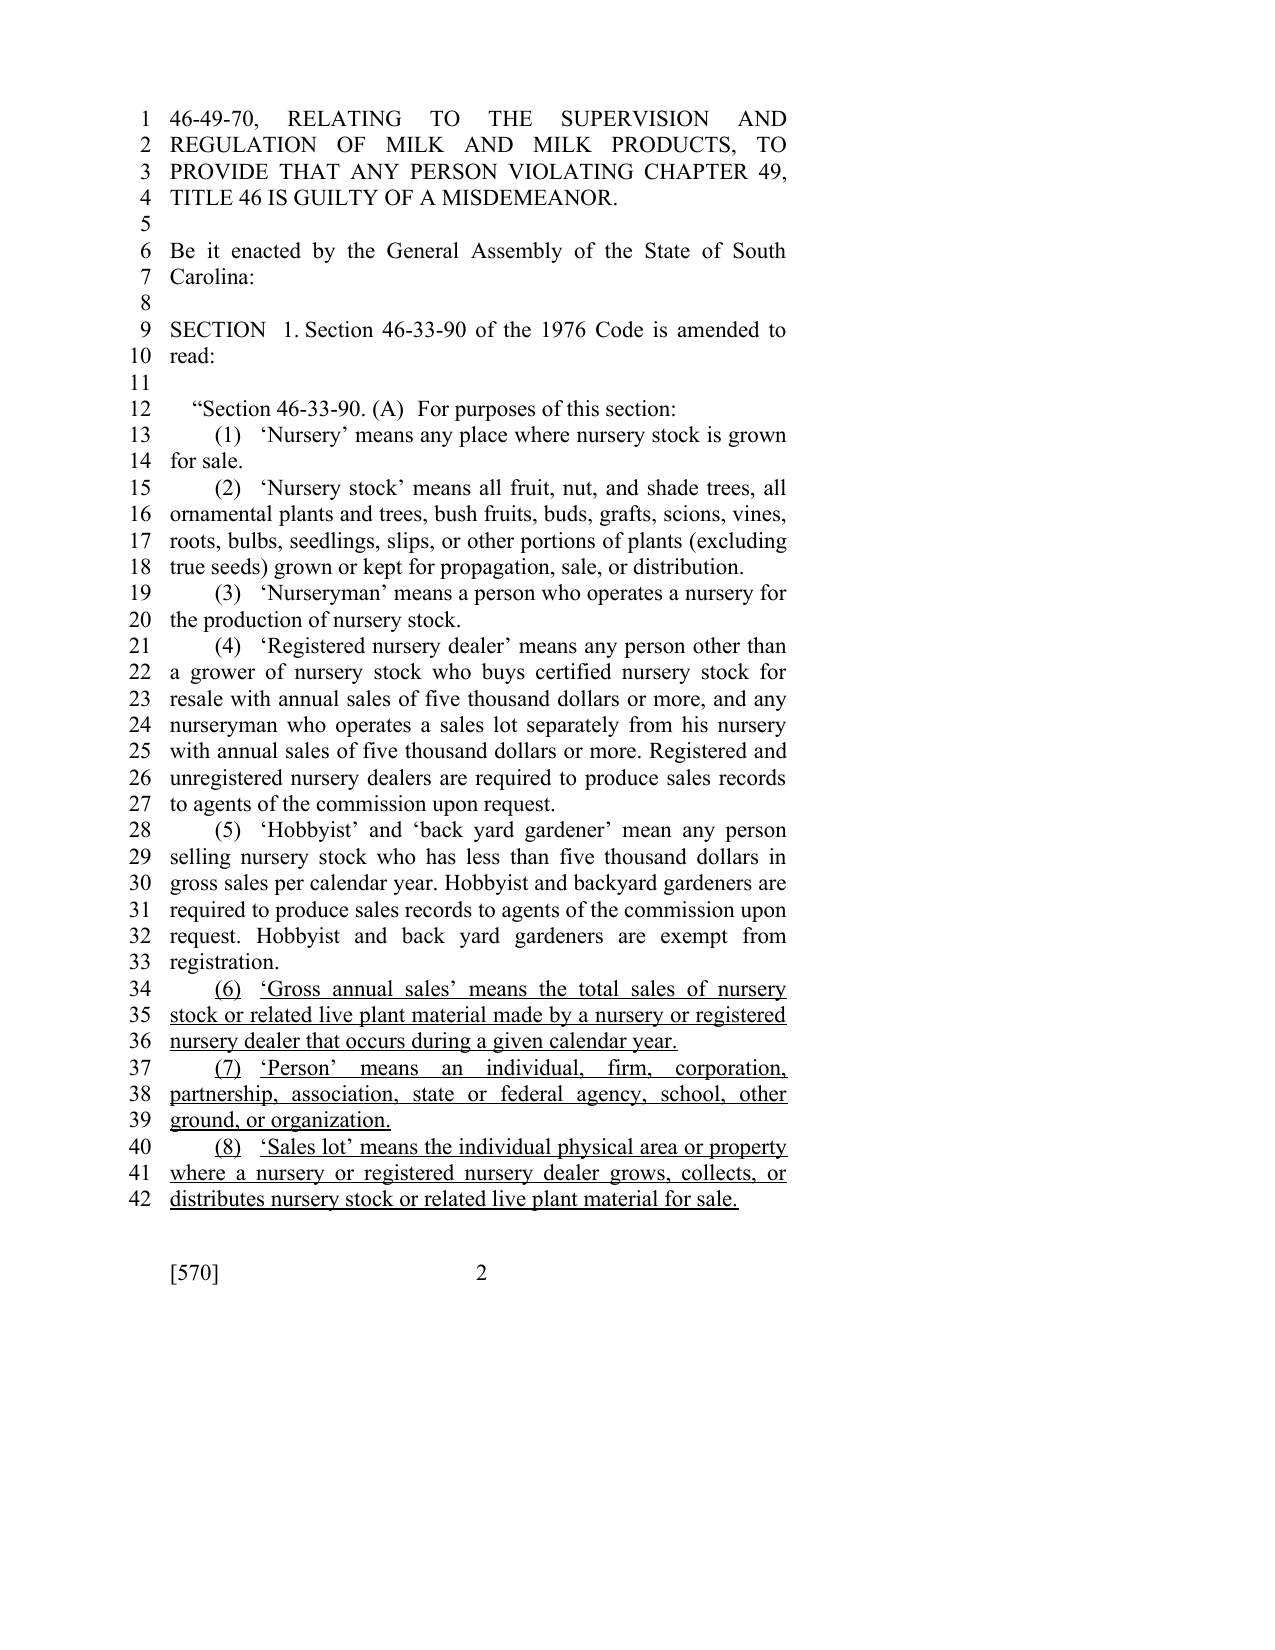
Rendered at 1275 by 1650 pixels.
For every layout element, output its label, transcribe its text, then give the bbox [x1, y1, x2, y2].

text (7) ‘Person’ means an individual, firm, corporation, partnership, association, state or federal agency, school, other ground, or organization. [169, 1104, 787, 1133]
text (4) ‘Registered nursery dealer’ means any person other than a grower of nursery stock who buys certified nursery stock for resale with annual sales of five thousand dollars or more, and any nurseryman who operates a sales lot separately from his nursery with annual sales of five thousand dollars or more. Registered and unregistered nursery dealers are required to produce sales records to agents of the commission upon request. [169, 632, 787, 817]
text (8) ‘Sales lot’ means the individual physical area or property where a nursery or registered nursery dealer grows, collects, or distributes nursery stock or related live plant material for sale. [169, 1133, 787, 1182]
text (3) ‘Nurseryman’ means a person who operates a nursery for the production of nursery stock. [169, 579, 787, 632]
text Be it enacted by the General Assembly of the State of South Carolina: [169, 237, 787, 289]
text (5) ‘Hobbyist’ and ‘back yard gardener’ mean any person selling nursery stock who has less than five thousand dollars in gross sales per calendar year. Hobbyist and backyard gardeners are required to produce sales records to agents of the commission upon request. Hobbyist and back yard gardeners are exempt from registration. [169, 817, 787, 975]
text “Section 46-33-90. (A) For purposes of this section: [169, 395, 787, 421]
text (6) ‘Gross annual sales’ means the total sales of nursery stock or related live plant material made by a nursery or registered nursery dealer that occurs during a given calendar year. [169, 975, 787, 1024]
text (6) ‘Gross annual sales’ means the total sales of nursery stock or related live plant material made by a nursery or registered nursery dealer that occurs during a given calendar year. [169, 1025, 787, 1054]
text (1) ‘Nursery’ means any place where nursery stock is grown for sale. [169, 421, 787, 474]
text (2) ‘Nursery stock’ means all fruit, nut, and shade trees, all ornamental plants and trees, bush fruits, buds, grafts, scions, vines, roots, bulbs, seedlings, slips, or other portions of plants (excluding true seeds) grown or kept for propagation, sale, or distribution. [169, 474, 787, 579]
text (8) ‘Sales lot’ means the individual physical area or property where a nursery or registered nursery dealer grows, collects, or distributes nursery stock or related live plant material for sale. [169, 1183, 787, 1212]
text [169, 105, 787, 210]
text SECTION 1. Section 46-33-90 of the 1976 Code is amended to read: [169, 316, 787, 368]
text (7) ‘Person’ means an individual, firm, corporation, partnership, association, state or federal agency, school, other ground, or organization. [169, 1054, 787, 1103]
